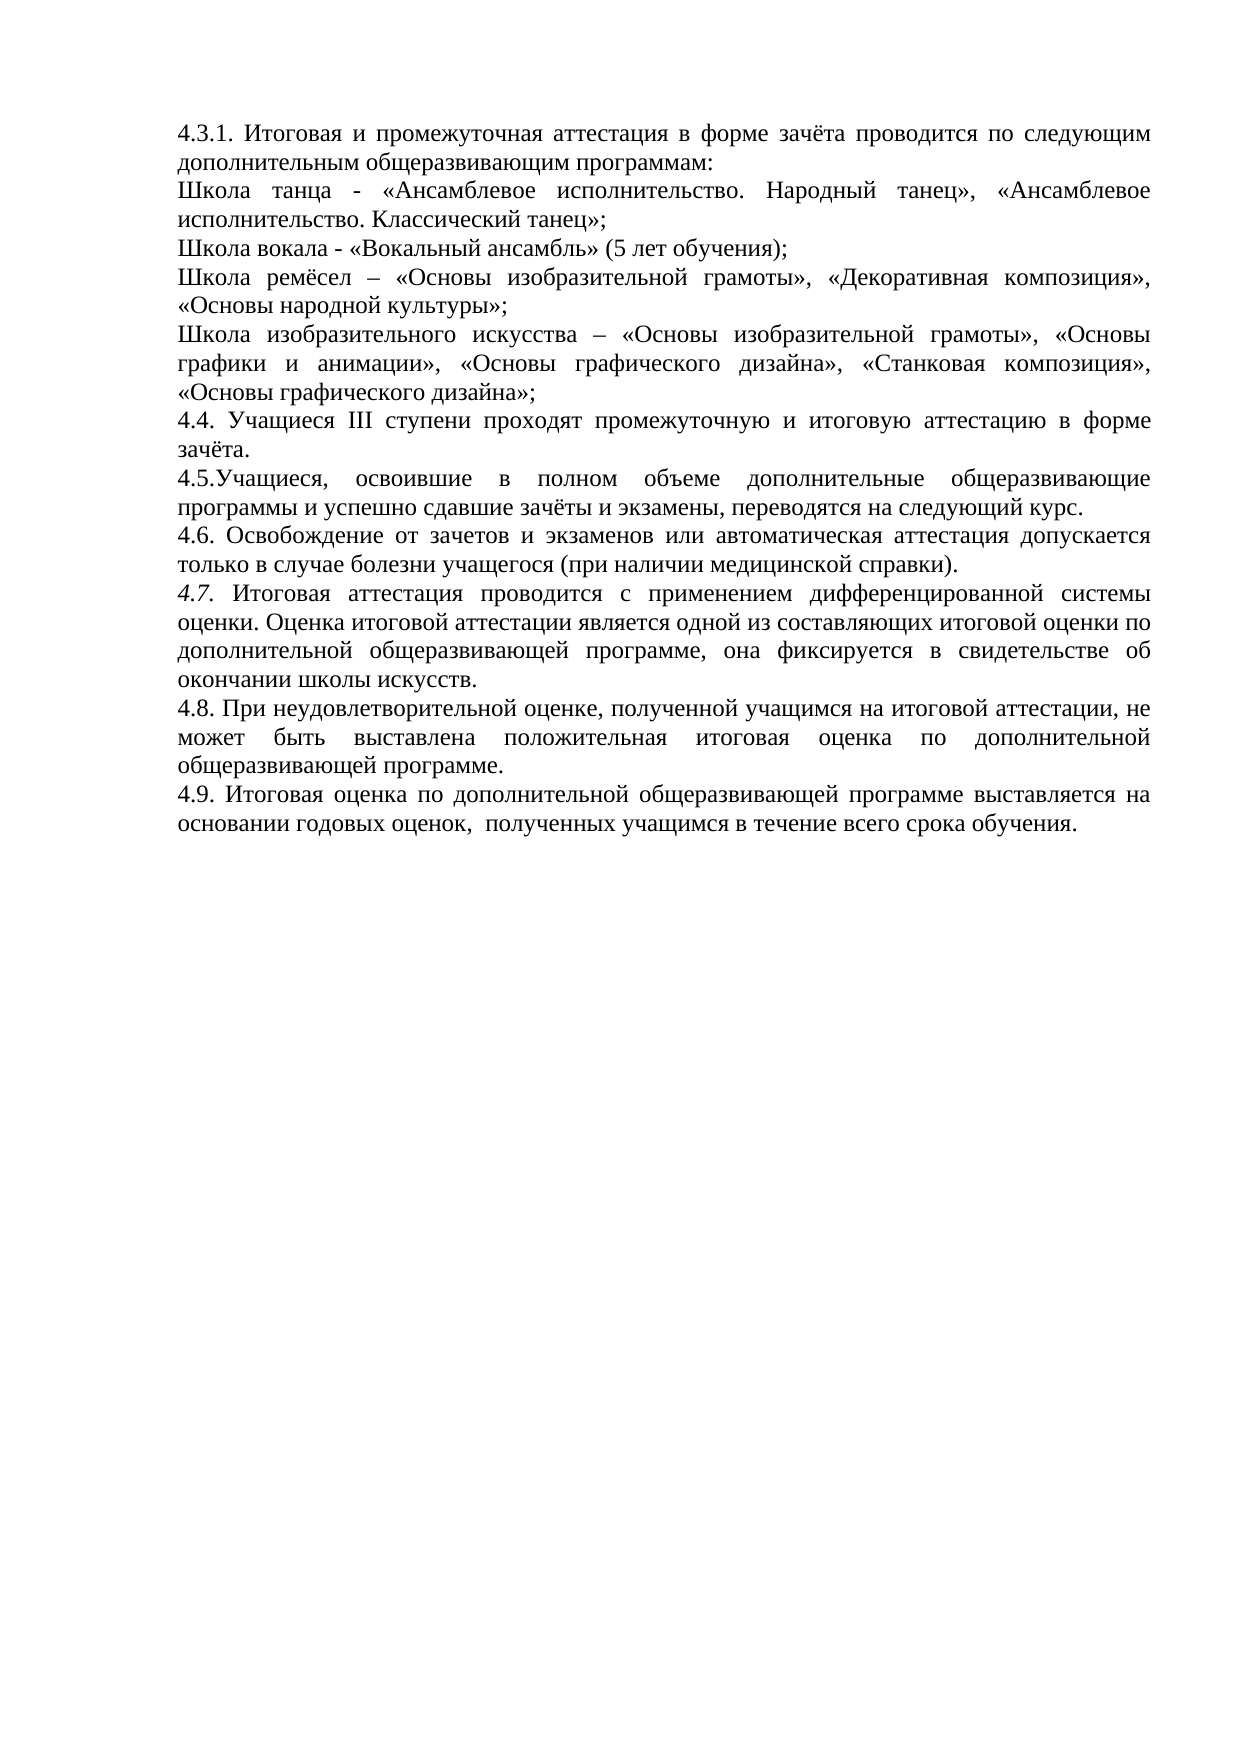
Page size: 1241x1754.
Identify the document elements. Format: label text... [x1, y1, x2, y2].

text 4.3.1. Итоговая и промежуточная аттестация в форме зачёта проводится по следующим дополнительным общеразвивающим программам: [177, 118, 1152, 176]
text Школа танца - «Ансамблевое исполнительство. Народный танец», «Ансамблевое исполнительство. Классический танец»; [177, 176, 1152, 233]
text 4.7. Итоговая аттестация проводится с применением дифференцированной системы оценки. Оценка итоговой аттестации является одной из составляющих итоговой оценки по дополнительной общеразвивающей программе, она фиксируется в свидетельстве об окончании школы искусств. [177, 578, 1152, 693]
text 4.4. Учащиеся III ступени проходят промежуточную и итоговую аттестацию в форме зачёта. [177, 406, 1152, 463]
text Школа ремёсел – «Основы изобразительной грамоты», «Декоративная композиция», «Основы народной культуры»; [177, 262, 1152, 319]
text 4.9. Итоговая оценка по дополнительной общеразвивающей программе выставляется на основании годовых оценок, полученных учащимся в течение всего срока обучения. [177, 779, 1152, 837]
text 4.8. При неудовлетворительной оценке, полученной учащимся на итоговой аттестации, не может быть выставлена положительная итоговая оценка по дополнительной общеразвивающей программе. [177, 693, 1152, 779]
text 4.6. Освобождение от зачетов и экзаменов или автоматическая аттестация допускается только в случае болезни учащегося (при наличии медицинской справки). [177, 521, 1152, 578]
text Школа изобразительного искусства – «Основы изобразительной грамоты», «Основы графики и анимации», «Основы графического дизайна», «Станковая композиция», «Основы графического дизайна»; [177, 319, 1152, 406]
text 4.5.Учащиеся, освоившие в полном объеме дополнительные общеразвивающие программы и успешно сдавшие зачёты и экзамены, переводятся на следующий курс. [177, 463, 1152, 521]
text Школа вокала - «Вокальный ансамбль» (5 лет обучения); [177, 233, 1152, 262]
